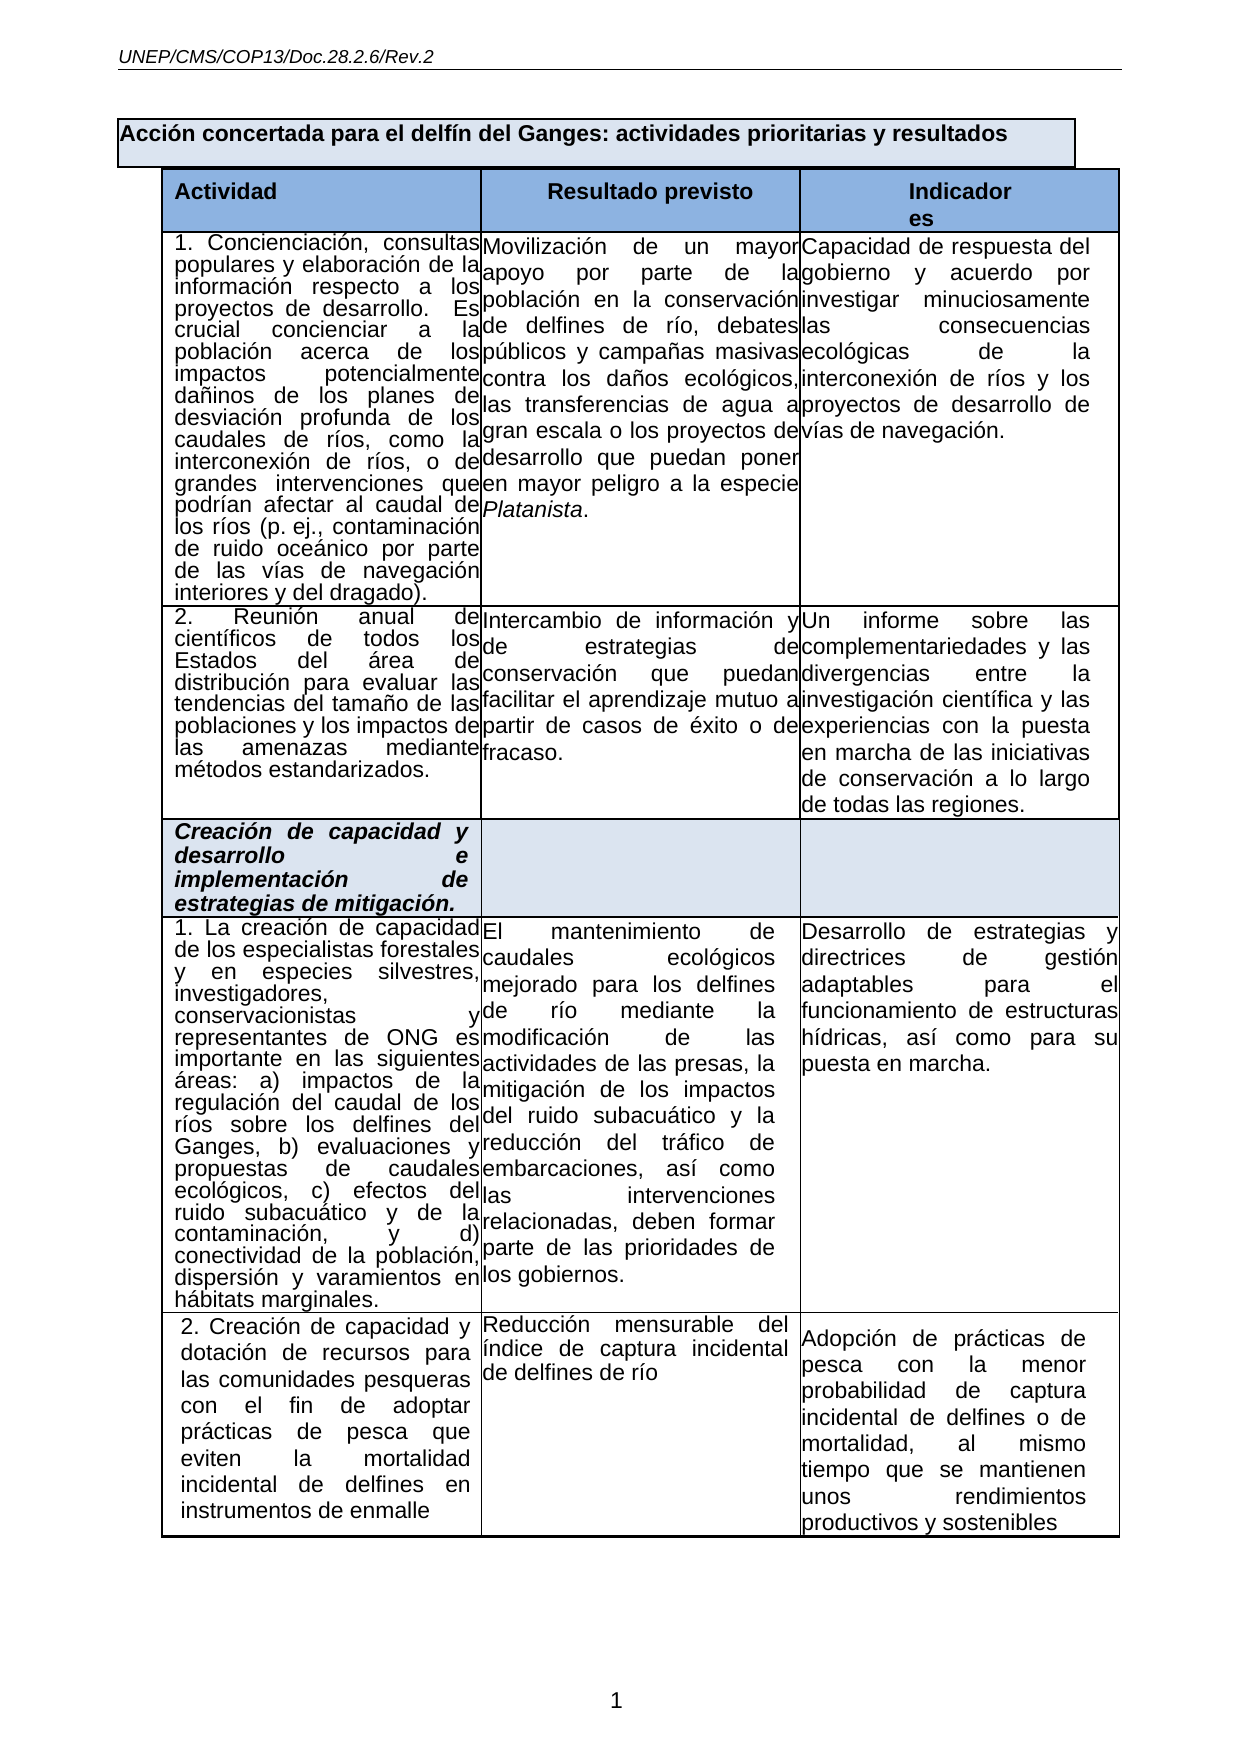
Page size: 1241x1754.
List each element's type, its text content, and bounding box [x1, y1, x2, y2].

table_cell 1. La creación de capacidad de los especialistas forestales y en especies silvestres, investigadores, conservacionistas y representantes de ONG es importante en las siguientes áreas: a) impactos de la regulación del caudal de los ríos sobre los delfines del Ganges, b) evaluaciones y propuestas de caudales ecológicos, c) efectos del ruido subacuático y de la contaminación, y d) conectividad de la población, dispersión y varamientos en hábitats marginales. [163, 918, 481, 1312]
table_cell Un informe sobre las complementariedades y las divergencias entre la investigación científica y las experiencias con la puesta en marcha de las iniciativas de conservación a lo largo de todas las regiones. [801, 607, 1118, 818]
table_header Indicadores [801, 170, 1118, 231]
table_header Actividad [163, 170, 480, 231]
table_cell Adopción de prácticas de pesca con la menor probabilidad de captura incidental de delfines o de mortalidad, al mismo tiempo que se mantienen unos rendimientos productivos y sostenibles [801, 1312, 1119, 1535]
table_header Resultado previsto [482, 170, 799, 231]
table_cell 2. Reunión anual de científicos de todos los Estados del área de distribución para evaluar las tendencias del tamaño de las poblaciones y los impactos de las amenazas mediante métodos estandarizados. [163, 607, 480, 818]
table_header Acción concertada para el delfín del Ganges: actividades prioritarias y resultados [119, 120, 1074, 166]
table_cell 2. Creación de capacidad y dotación de recursos para las comunidades pesqueras con el fin de adoptar prácticas de pesca que eviten la mortalidad incidental de delfines en instrumentos de enmalle [163, 1313, 481, 1535]
table_cell [801, 820, 1119, 916]
table_cell [482, 820, 800, 916]
table_cell Movilización de un mayor apoyo por parte de la población en la conservación de delfines de río, debates públicos y campañas masivas contra los daños ecológicos, las transferencias de agua a gran escala o los proyectos de desarrollo que puedan poner en mayor peligro a la especie Platanista. [482, 233, 799, 605]
table_cell Creación de capacidad y desarrollo e implementación de estrategias de mitigación. [163, 820, 481, 916]
table_cell Reducción mensurable del índice de captura incidental de delfines de río [482, 1313, 800, 1535]
table_cell Capacidad de respuesta del gobierno y acuerdo por investigar minuciosamente las consecuencias ecológicas de la interconexión de ríos y los proyectos de desarrollo de vías de navegación. [801, 233, 1118, 605]
table_cell 1. Concienciación, consultas populares y elaboración de la información respecto a los proyectos de desarrollo. Es crucial concienciar a la población acerca de los impactos potencialmente dañinos de los planes de desviación profunda de los caudales de ríos, como la interconexión de ríos, o de grandes intervenciones que podrían afectar al caudal de los ríos (p. ej., contaminación de ruido oceánico por parte de las vías de navegación interiores y del dragado). [163, 233, 480, 605]
table_cell Intercambio de información y de estrategias de conservación que puedan facilitar el aprendizaje mutuo a partir de casos de éxito o de fracaso. [482, 607, 799, 818]
table_cell Desarrollo de estrategias y directrices de gestión adaptables para el funcionamiento de estructuras hídricas, así como para su puesta en marcha. [801, 916, 1119, 1312]
table_cell El mantenimiento de caudales ecológicos mejorado para los delfines de río mediante la modificación de las actividades de las presas, la mitigación de los impactos del ruido subacuático y la reducción del tráfico de embarcaciones, así como las intervenciones relacionadas, deben formar parte de las prioridades de los gobiernos. [482, 918, 800, 1312]
